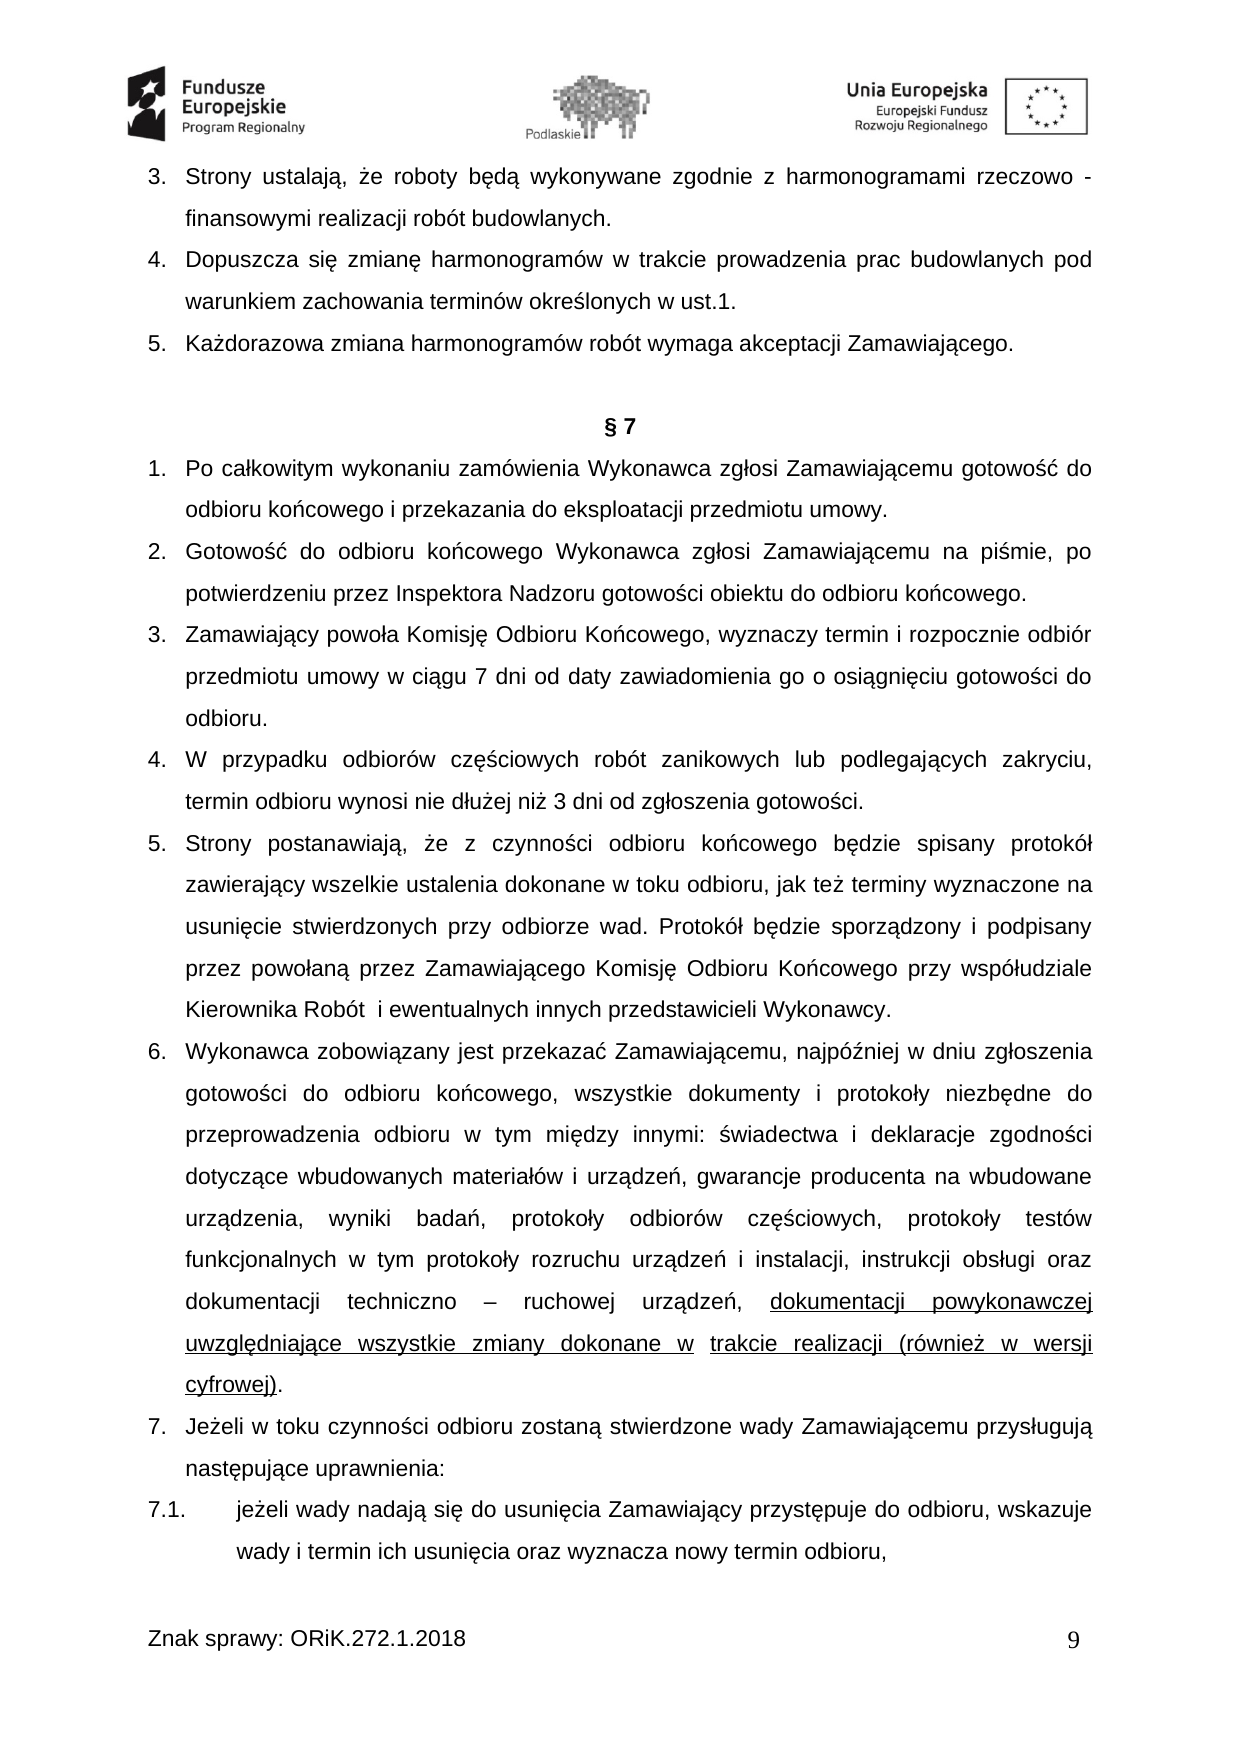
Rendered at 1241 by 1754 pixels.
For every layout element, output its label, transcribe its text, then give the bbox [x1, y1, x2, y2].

list Jeżeli w toku czynności odbioru zostaną stwierdzone wady Zamawiającemu przysługują następujące uprawnienia: [148, 1398, 1092, 1481]
list Po całkowitym wykonaniu zamówienia Wykonawca zgłosi Zamawiającemu gotowość do odbioru końcowego i przekazania do eksploatacji przedmiotu umowy. [148, 439, 1092, 523]
list Każdorazowa zmiana harmonogramów robót wymaga akceptacji Zamawiającego. [148, 314, 1092, 356]
text § 7 [148, 398, 1092, 439]
list Zamawiający powoła Komisję Odbioru Końcowego, wyznaczy termin i rozpocznie odbiór przedmiotu umowy w ciągu 7 dni od daty zawiadomienia go o osiągnięciu gotowości do odbioru. [148, 606, 1092, 731]
list jeżeli wady nadają się do usunięcia Zamawiający przystępuje do odbioru, wskazuje wady i termin ich usunięcia oraz wyznacza nowy termin odbioru, [148, 1481, 1092, 1564]
list Gotowość do odbioru końcowego Wykonawca zgłosi Zamawiającemu na piśmie, po potwierdzeniu przez Inspektora Nadzoru gotowości obiektu do odbioru końcowego. [148, 523, 1092, 606]
list Strony postanawiają, że z czynności odbioru końcowego będzie spisany protokół zawierający wszelkie ustalenia dokonane w toku odbioru, jak też terminy wyznaczone na usunięcie stwierdzonych przy odbiorze wad. Protokół będzie sporządzony i podpisany przez powołaną przez Zamawiającego Komisję Odbioru Końcowego przy współudziale Kierownika Robót i ewentualnych innych przedstawicieli Wykonawcy. [148, 814, 1092, 1023]
list Strony ustalają, że roboty będą wykonywane zgodnie z harmonogramami rzeczowo - finansowymi realizacji robót budowlanych. [148, 148, 1092, 231]
list Dopuszcza się zmianę harmonogramów w trakcie prowadzenia prac budowlanych pod warunkiem zachowania terminów określonych w ust.1. [148, 231, 1092, 314]
list W przypadku odbiorów częściowych robót zanikowych lub podlegających zakryciu, termin odbioru wynosi nie dłużej niż 3 dni od zgłoszenia gotowości. [148, 731, 1092, 814]
list Wykonawca zobowiązany jest przekazać Zamawiającemu, najpóźniej w dniu zgłoszenia gotowości do odbioru końcowego, wszystkie dokumenty i protokoły niezbędne do przeprowadzenia odbioru w tym między innymi: świadectwa i deklaracje zgodności dotyczące wbudowanych materiałów i urządzeń, gwarancje producenta na wbudowane urządzenia, wyniki badań, protokoły odbiorów częściowych, protokoły testów funkcjonalnych w tym protokoły rozruchu urządzeń i instalacji, instrukcji obsługi oraz dokumentacji techniczno – ruchowej urządzeń, dokumentacji powykonawczej uwzględniające wszystkie zmiany dokonane w trakcie realizacji (również w wersji cyfrowej). [148, 1023, 1092, 1398]
